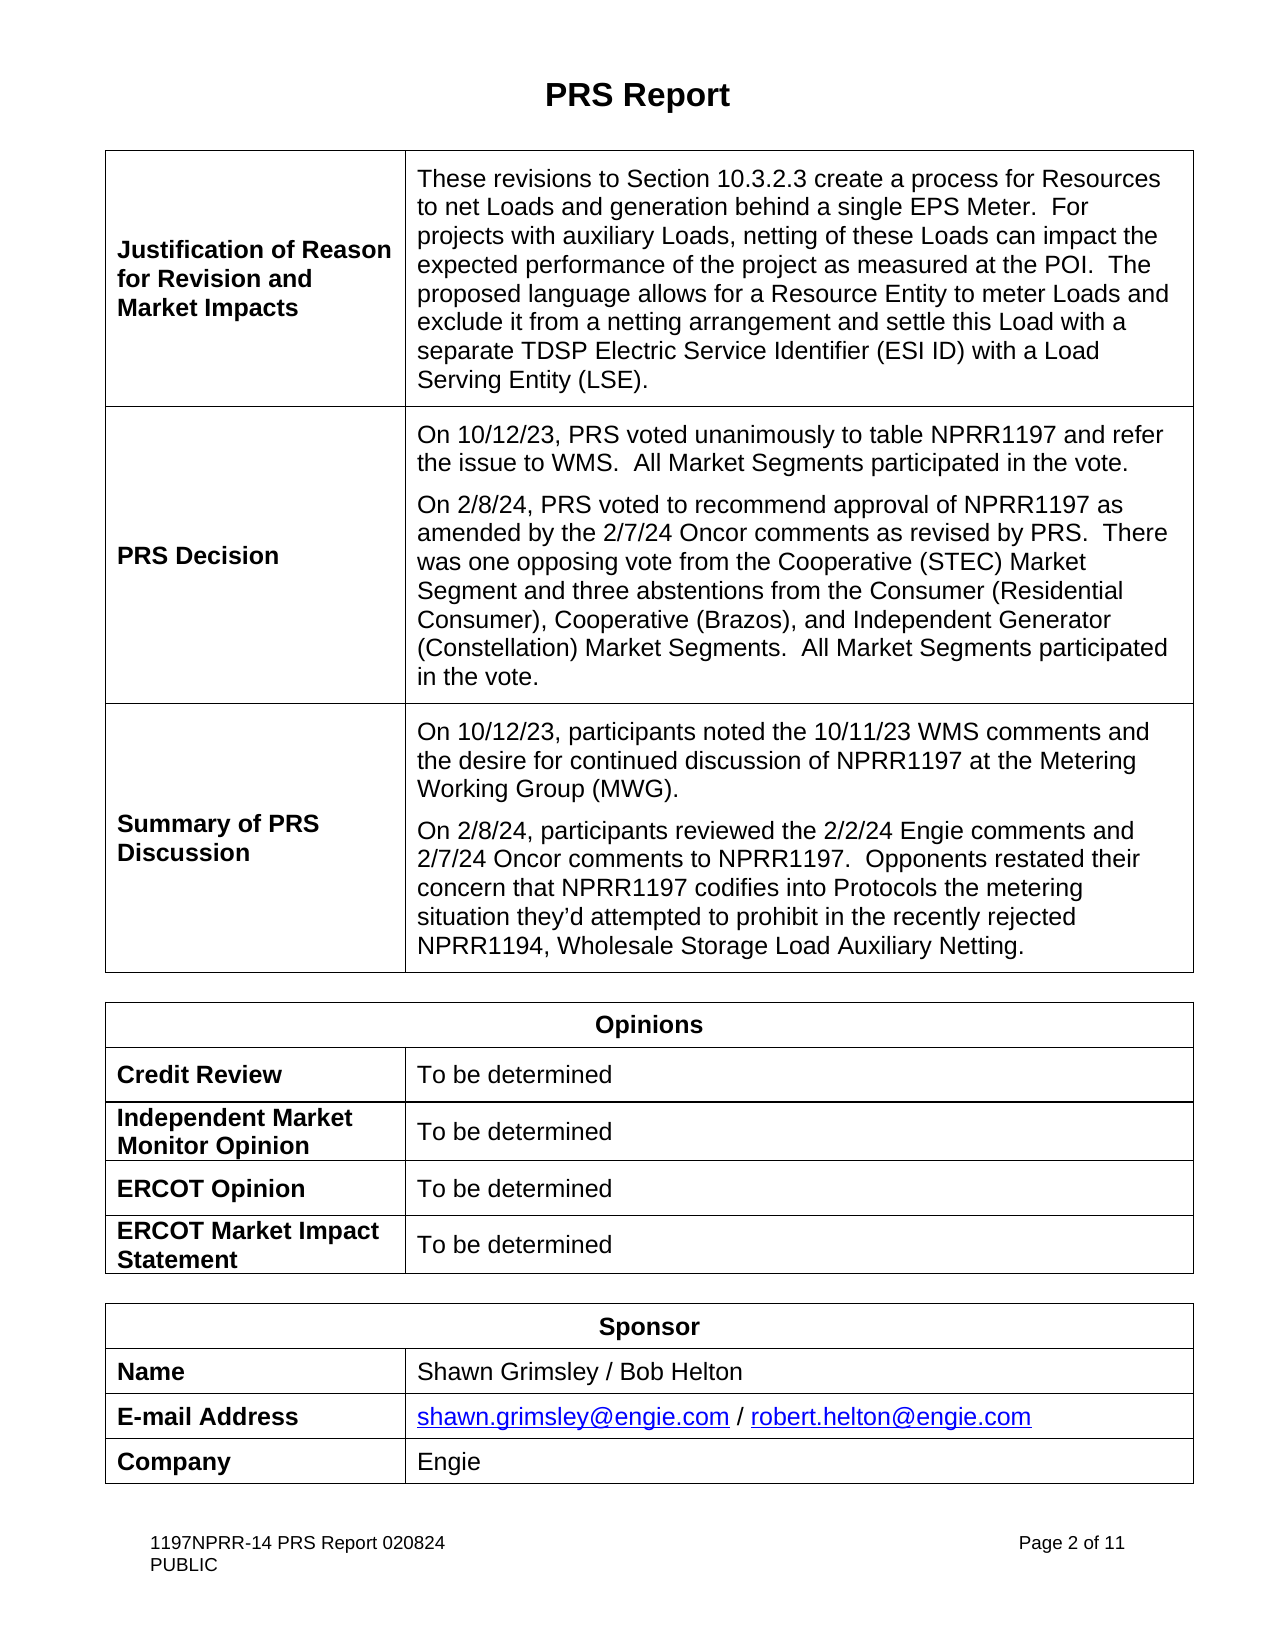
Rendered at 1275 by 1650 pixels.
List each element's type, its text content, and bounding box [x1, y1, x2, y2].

table_cell These revisions to Section 10.3.2.3 create a process for Resources to net Loads and generation behind a single EPS Meter. For projects with auxiliary Loads, netting of these Loads can impact the expected performance of the project as measured at the POI. The proposed language allows for a Resource Entity to meter Loads and exclude it from a netting arrangement and settle this Load with a separate TDSP Electric Service Identifier (ESI ID) with a Load Serving Entity (LSE). [406, 151, 1193, 406]
table_header Opinions [106, 1003, 1193, 1047]
table_cell Shawn Grimsley / Bob Helton [406, 1349, 1193, 1393]
table_cell To be determined [406, 1161, 1193, 1215]
table_cell Summary of PRS Discussion [106, 704, 405, 972]
table_cell Engie [406, 1439, 1193, 1483]
table_cell Name [106, 1349, 405, 1393]
table_cell ERCOT Market Impact Statement [106, 1216, 405, 1273]
table_cell ERCOT Opinion [106, 1161, 405, 1215]
table_cell To be determined [406, 1216, 1193, 1273]
table_cell Credit Review [106, 1048, 405, 1101]
table_cell On 10/12/23, participants noted the 10/11/23 WMS comments and the desire for continued discussion of NPRR1197 at the Metering Working Group (MWG). On 2/8/24, participants reviewed the 2/2/24 Engie comments and 2/7/24 Oncor comments to NPRR1197. Opponents restated their concern that NPRR1197 codifies into Protocols the metering situation they’d attempted to prohibit in the recently rejected NPRR1194, Wholesale Storage Load Auxiliary Netting. [406, 704, 1193, 972]
table_header Sponsor [106, 1304, 1193, 1348]
table_cell On 10/12/23, PRS voted unanimously to table NPRR1197 and refer the issue to WMS. All Market Segments participated in the vote. On 2/8/24, PRS voted to recommend approval of NPRR1197 as amended by the 2/7/24 Oncor comments as revised by PRS. There was one opposing vote from the Cooperative (STEC) Market Segment and three abstentions from the Consumer (Residential Consumer), Cooperative (Brazos), and Independent Generator (Constellation) Market Segments. All Market Segments participated in the vote. [406, 407, 1193, 703]
table_cell E-mail Address [106, 1394, 405, 1438]
table_cell Independent Market Monitor Opinion [106, 1103, 405, 1160]
table_cell Company [106, 1439, 405, 1483]
table_cell To be determined [406, 1103, 1193, 1160]
table_cell shawn.grimsley@engie.com / robert.helton@engie.com [406, 1394, 1193, 1438]
table_cell PRS Decision [106, 407, 405, 703]
table_cell Justification of Reason for Revision and Market Impacts [106, 151, 405, 406]
table_cell To be determined [406, 1048, 1193, 1101]
